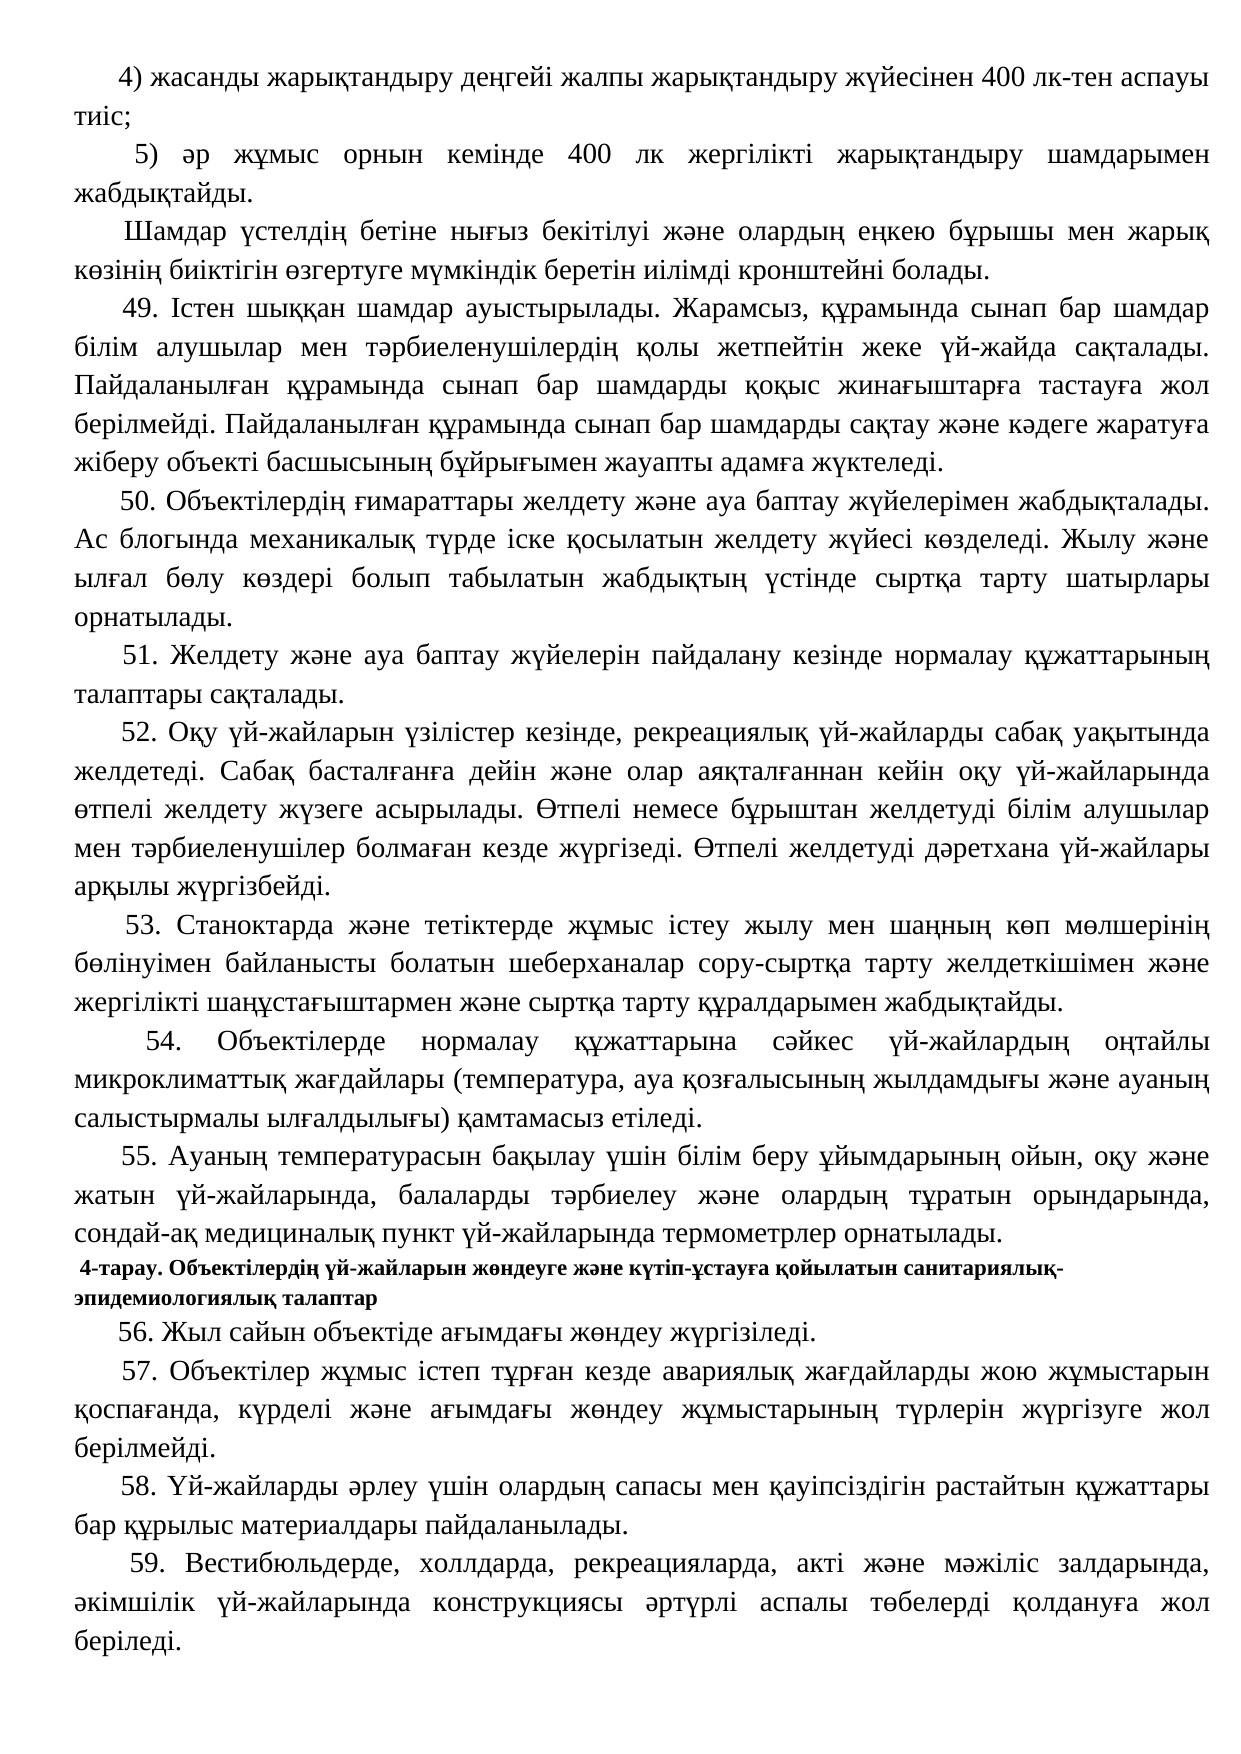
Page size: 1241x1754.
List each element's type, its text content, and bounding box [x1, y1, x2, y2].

text 4-тарау. Объектілердің үй-жайларын жөндеуге және күтіп-ұстауға қойылатын санитариялық-эпидемиологиялық талаптар [74, 1254, 1211, 1311]
text 54. Объектілерде нормалау құжаттарына сәйкес үй-жайлардың оңтайлы микроклиматтық жағдайлары (температура, ауа қозғалысының жылдамдығы және ауаның салыстырмалы ылғалдылығы) қамтамасыз етіледі. [74, 1023, 1211, 1133]
text 57. Объектілер жұмыс істеп тұрған кезде авариялық жағдайларды жою жұмыстарын қоспағанда, күрделі және ағымдағы жөндеу жұмыстарының түрлерін жүргізуге жол берілмейді. [74, 1353, 1211, 1463]
text 59. Вестибюльдерде, холлдарда, рекреацияларда, акті және мәжіліс залдарында, әкімшілік үй-жайларында конструкциясы әртүрлі аспалы төбелерді қолдануға жол беріледі. [74, 1546, 1211, 1656]
text 56. Жыл сайын объектіде ағымдағы жөндеу жүргізіледі. [74, 1314, 1211, 1348]
text 4) жасанды жарықтандыру деңгейі жалпы жарықтандыру жүйесінен 400 лк-тен аспауы тиіс; [74, 59, 1211, 131]
text 50. Объектілердің ғимараттары желдету және ауа баптау жүйелерімен жабдықталады. Ас блогында механикалық түрде іске қосылатын желдету жүйесі көзделеді. Жылу және ылғал бөлу көздері болып табылатын жабдықтың үстінде сыртқа тарту шатырлары орнатылады. [74, 483, 1211, 632]
text 52. Оқу үй-жайларын үзілістер кезінде, рекреациялық үй-жайларды сабақ уақытында желдетеді. Сабақ басталғанға дейін және олар аяқталғаннан кейін оқу үй-жайларында өтпелі желдету жүзеге асырылады. Өтпелі немесе бұрыштан желдетуді білім алушылар мен тәрбиеленушілер болмаған кезде жүргізеді. Өтпелі желдетуді дәретхана үй-жайлары арқылы жүргізбейді. [74, 714, 1211, 902]
text 58. Үй-жайларды әрлеу үшін олардың сапасы мен қауіпсіздігін растайтын құжаттары бар құрылыс материалдары пайдаланылады. [74, 1468, 1211, 1541]
text Шамдар үстелдің бетіне нығыз бекітілуі және олардың еңкею бұрышы мен жарық көзінің биіктігін өзгертуге мүмкіндік беретін иілімді кронштейні болады. [74, 213, 1211, 285]
text 53. Станоктарда және тетіктерде жұмыс істеу жылу мен шаңның көп мөлшерінің бөлінуімен байланысты болатын шеберханалар сору-сыртқа тарту желдеткішімен және жергілікті шаңұстағыштармен және сыртқа тарту құралдарымен жабдықтайды. [74, 907, 1211, 1018]
text 55. Ауаның температурасын бақылау үшін білім беру ұйымдарының ойын, оқу және жатын үй-жайларында, балаларды тәрбиелеу және олардың тұратын орындарында, сондай-ақ медициналық пункт үй-жайларында термометрлер орнатылады. [74, 1138, 1211, 1249]
text 51. Желдету және ауа баптау жүйелерін пайдалану кезінде нормалау құжаттарының талаптары сақталады. [74, 637, 1211, 709]
text 5) әр жұмыс орнын кемінде 400 лк жергілікті жарықтандыру шамдарымен жабдықтайды. [74, 136, 1211, 208]
text 49. Істен шыққан шамдар ауыстырылады. Жарамсыз, құрамында сынап бар шамдар білім алушылар мен тәрбиеленушілердің қолы жетпейтін жеке үй-жайда сақталады. Пайдаланылған құрамында сынап бар шамдарды қоқыс жинағыштарға тастауға жол берілмейді. Пайдаланылған құрамында сынап бар шамдарды сақтау және кәдеге жаратуға жіберу объекті басшысының бұйрығымен жауапты адамға жүктеледі. [74, 290, 1211, 478]
